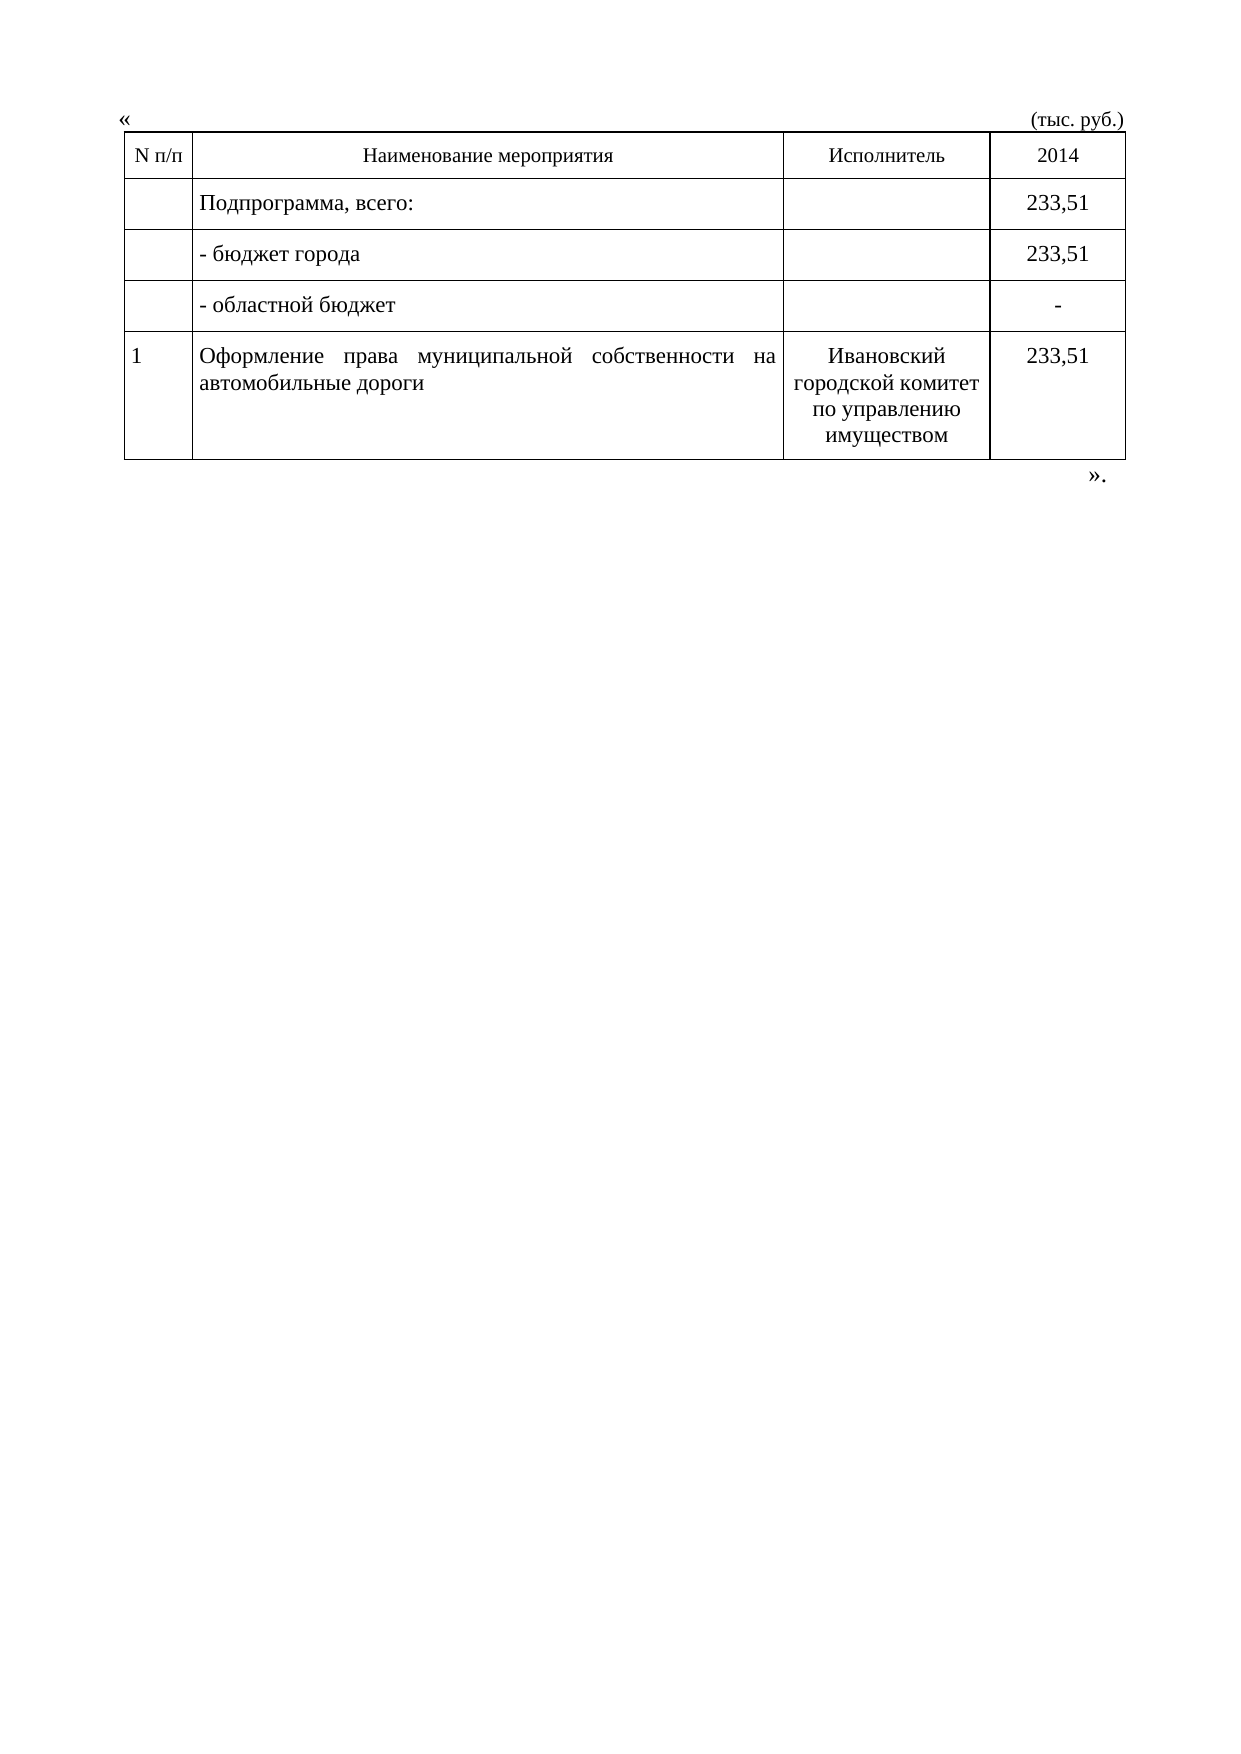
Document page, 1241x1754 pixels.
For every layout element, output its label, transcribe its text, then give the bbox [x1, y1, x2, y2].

table_header Исполнитель [784, 133, 989, 178]
text ». [118, 459, 1152, 488]
table_cell 233,51 [991, 332, 1125, 458]
table_cell 1 [125, 332, 192, 458]
table_cell 233,51 [991, 230, 1125, 280]
table_header N п/п [125, 133, 192, 178]
table_cell Ивановский городской комитет по управлению имуществом [784, 332, 989, 458]
table_cell - [991, 281, 1125, 331]
table_cell [125, 230, 192, 280]
table_header Наименование мероприятия [193, 133, 783, 178]
table_cell [125, 179, 192, 229]
table_cell [784, 281, 989, 331]
table_cell - областной бюджет [193, 281, 783, 331]
table_cell Подпрограмма, всего: [193, 179, 783, 229]
table_header 2014 [991, 133, 1125, 178]
table_cell Оформление права муниципальной собственности на автомобильные дороги [193, 332, 783, 458]
table_cell [784, 179, 989, 229]
table_cell [784, 230, 989, 280]
table_cell [125, 281, 192, 331]
table_cell - бюджет города [193, 230, 783, 280]
table_cell 233,51 [991, 179, 1125, 229]
text « (тыс. руб.) [118, 103, 1152, 131]
